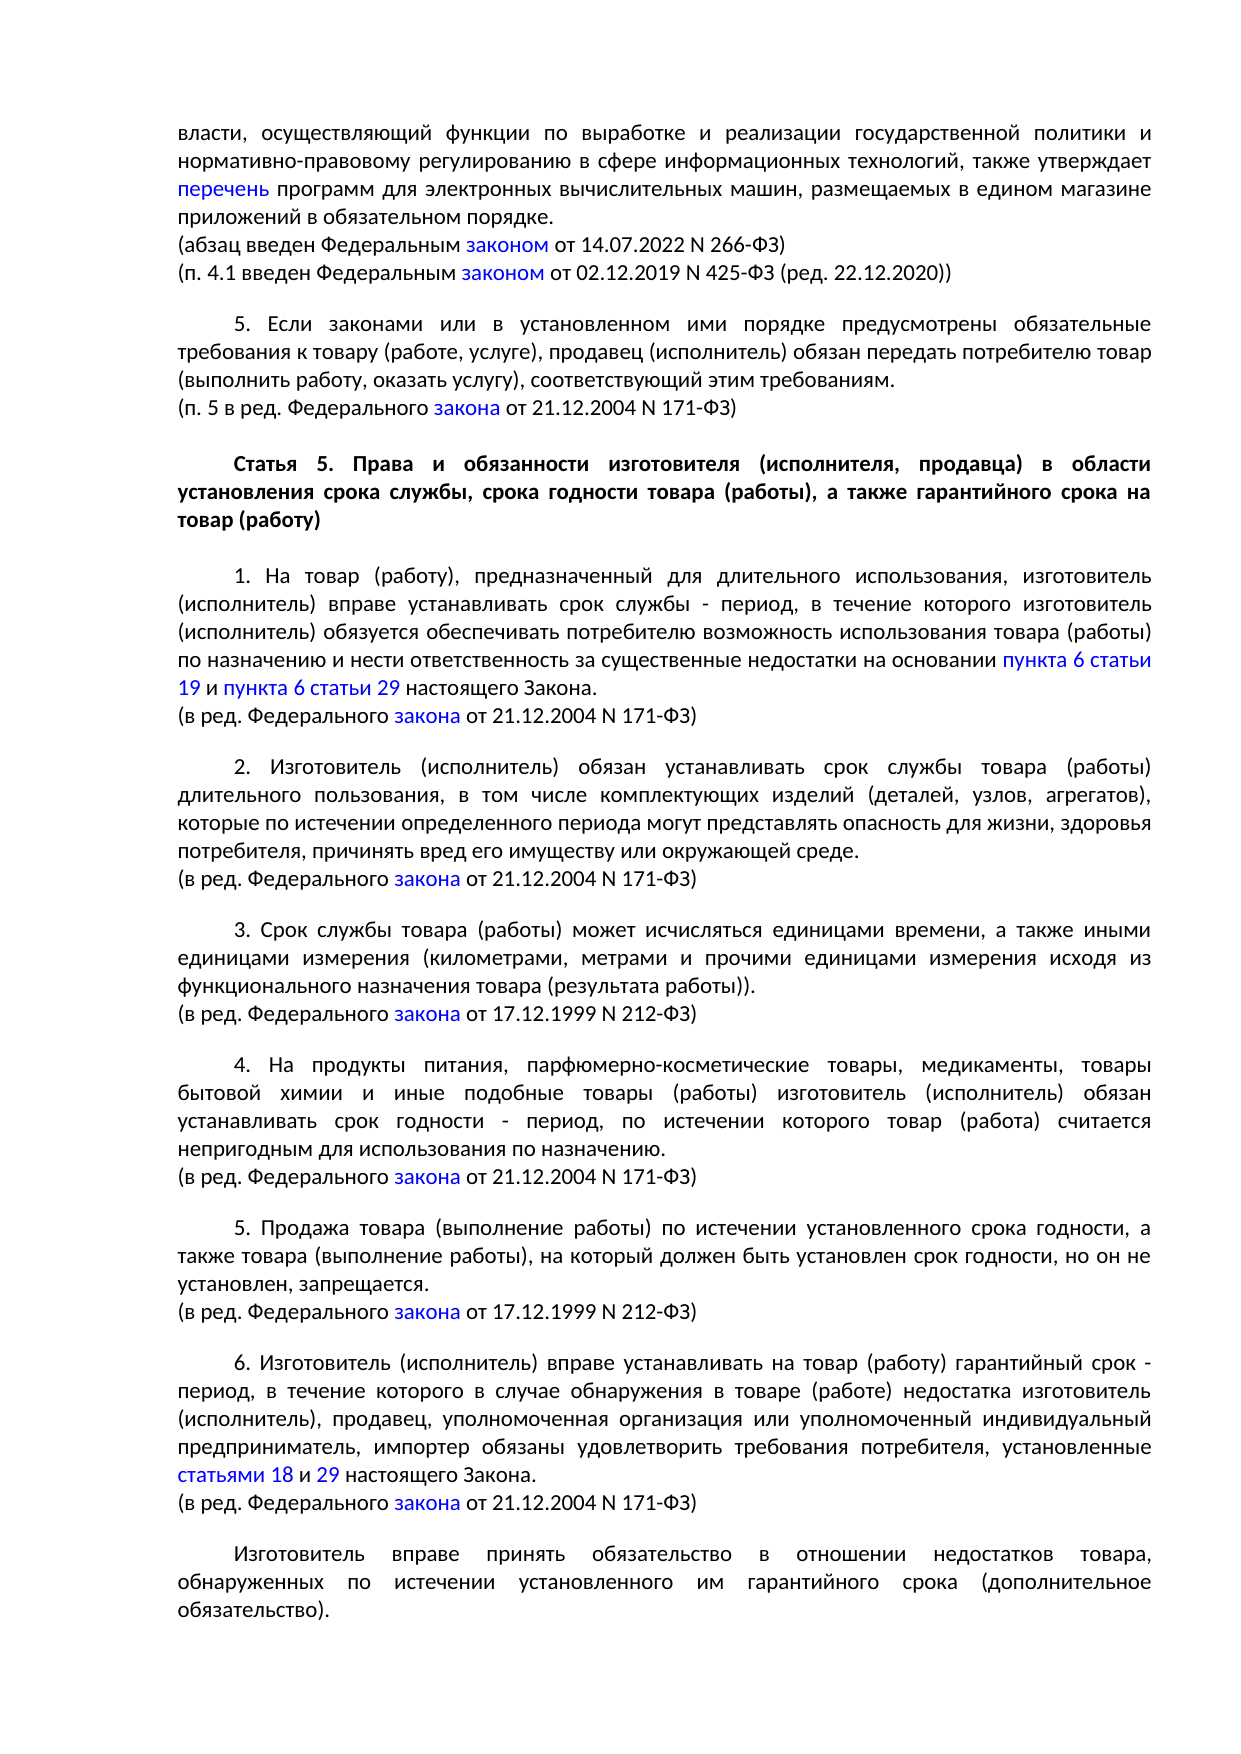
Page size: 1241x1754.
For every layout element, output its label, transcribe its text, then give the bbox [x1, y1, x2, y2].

text (абзац введен Федеральным законом от 14.07.2022 N 266-ФЗ) [177, 230, 1152, 258]
text (п. 4.1 введен Федеральным законом от 02.12.2019 N 425-ФЗ (ред. 22.12.2020)) [177, 258, 1152, 286]
title Статья 5. Права и обязанности изготовителя (исполнителя, продавца) в области установления срока службы, срока годности товара (работы), а также гарантийного срока на товар (работу) [177, 449, 1152, 533]
text (в ред. Федерального закона от 21.12.2004 N 171-ФЗ) [177, 1162, 1152, 1191]
text 2. Изготовитель (исполнитель) обязан устанавливать срок службы товара (работы) длительного пользования, в том числе комплектующих изделий (деталей, узлов, агрегатов), которые по истечении определенного периода могут представлять опасность для жизни, здоровья потребителя, причинять вред его имуществу или окружающей среде. [177, 752, 1152, 864]
text 4. На продукты питания, парфюмерно-косметические товары, медикаменты, товары бытовой химии и иные подобные товары (работы) изготовитель (исполнитель) обязан устанавливать срок годности - период, по истечении которого товар (работа) считается непригодным для использования по назначению. [177, 1050, 1152, 1162]
text (в ред. Федерального закона от 21.12.2004 N 171-ФЗ) [177, 1488, 1152, 1517]
text 5. Продажа товара (выполнение работы) по истечении установленного срока годности, а также товара (выполнение работы), на который должен быть установлен срок годности, но он не установлен, запрещается. [177, 1213, 1152, 1297]
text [177, 118, 1152, 230]
text (в ред. Федерального закона от 17.12.1999 N 212-ФЗ) [177, 999, 1152, 1027]
text 3. Срок службы товара (работы) может исчисляться единицами времени, а также иными единицами измерения (километрами, метрами и прочими единицами измерения исходя из функционального назначения товара (результата работы)). [177, 915, 1152, 999]
text (п. 5 в ред. Федерального закона от 21.12.2004 N 171-ФЗ) [177, 393, 1152, 421]
text (в ред. Федерального закона от 21.12.2004 N 171-ФЗ) [177, 864, 1152, 892]
text Изготовитель вправе принять обязательство в отношении недостатков товара, обнаруженных по истечении установленного им гарантийного срока (дополнительное обязательство). [177, 1539, 1152, 1623]
text (в ред. Федерального закона от 21.12.2004 N 171-ФЗ) [177, 701, 1152, 729]
text 1. На товар (работу), предназначенный для длительного использования, изготовитель (исполнитель) вправе устанавливать срок службы - период, в течение которого изготовитель (исполнитель) обязуется обеспечивать потребителю возможность использования товара (работы) по назначению и нести ответственность за существенные недостатки на основании пункта 6 статьи 19 и пункта 6 статьи 29 настоящего Закона. [177, 561, 1152, 701]
text 5. Если законами или в установленном ими порядке предусмотрены обязательные требования к товару (работе, услуге), продавец (исполнитель) обязан передать потребителю товар (выполнить работу, оказать услугу), соответствующий этим требованиям. [177, 309, 1152, 393]
text (в ред. Федерального закона от 17.12.1999 N 212-ФЗ) [177, 1297, 1152, 1326]
text 6. Изготовитель (исполнитель) вправе устанавливать на товар (работу) гарантийный срок - период, в течение которого в случае обнаружения в товаре (работе) недостатка изготовитель (исполнитель), продавец, уполномоченная организация или уполномоченный индивидуальный предприниматель, импортер обязаны удовлетворить требования потребителя, установленные статьями 18 и 29 настоящего Закона. [177, 1348, 1152, 1488]
